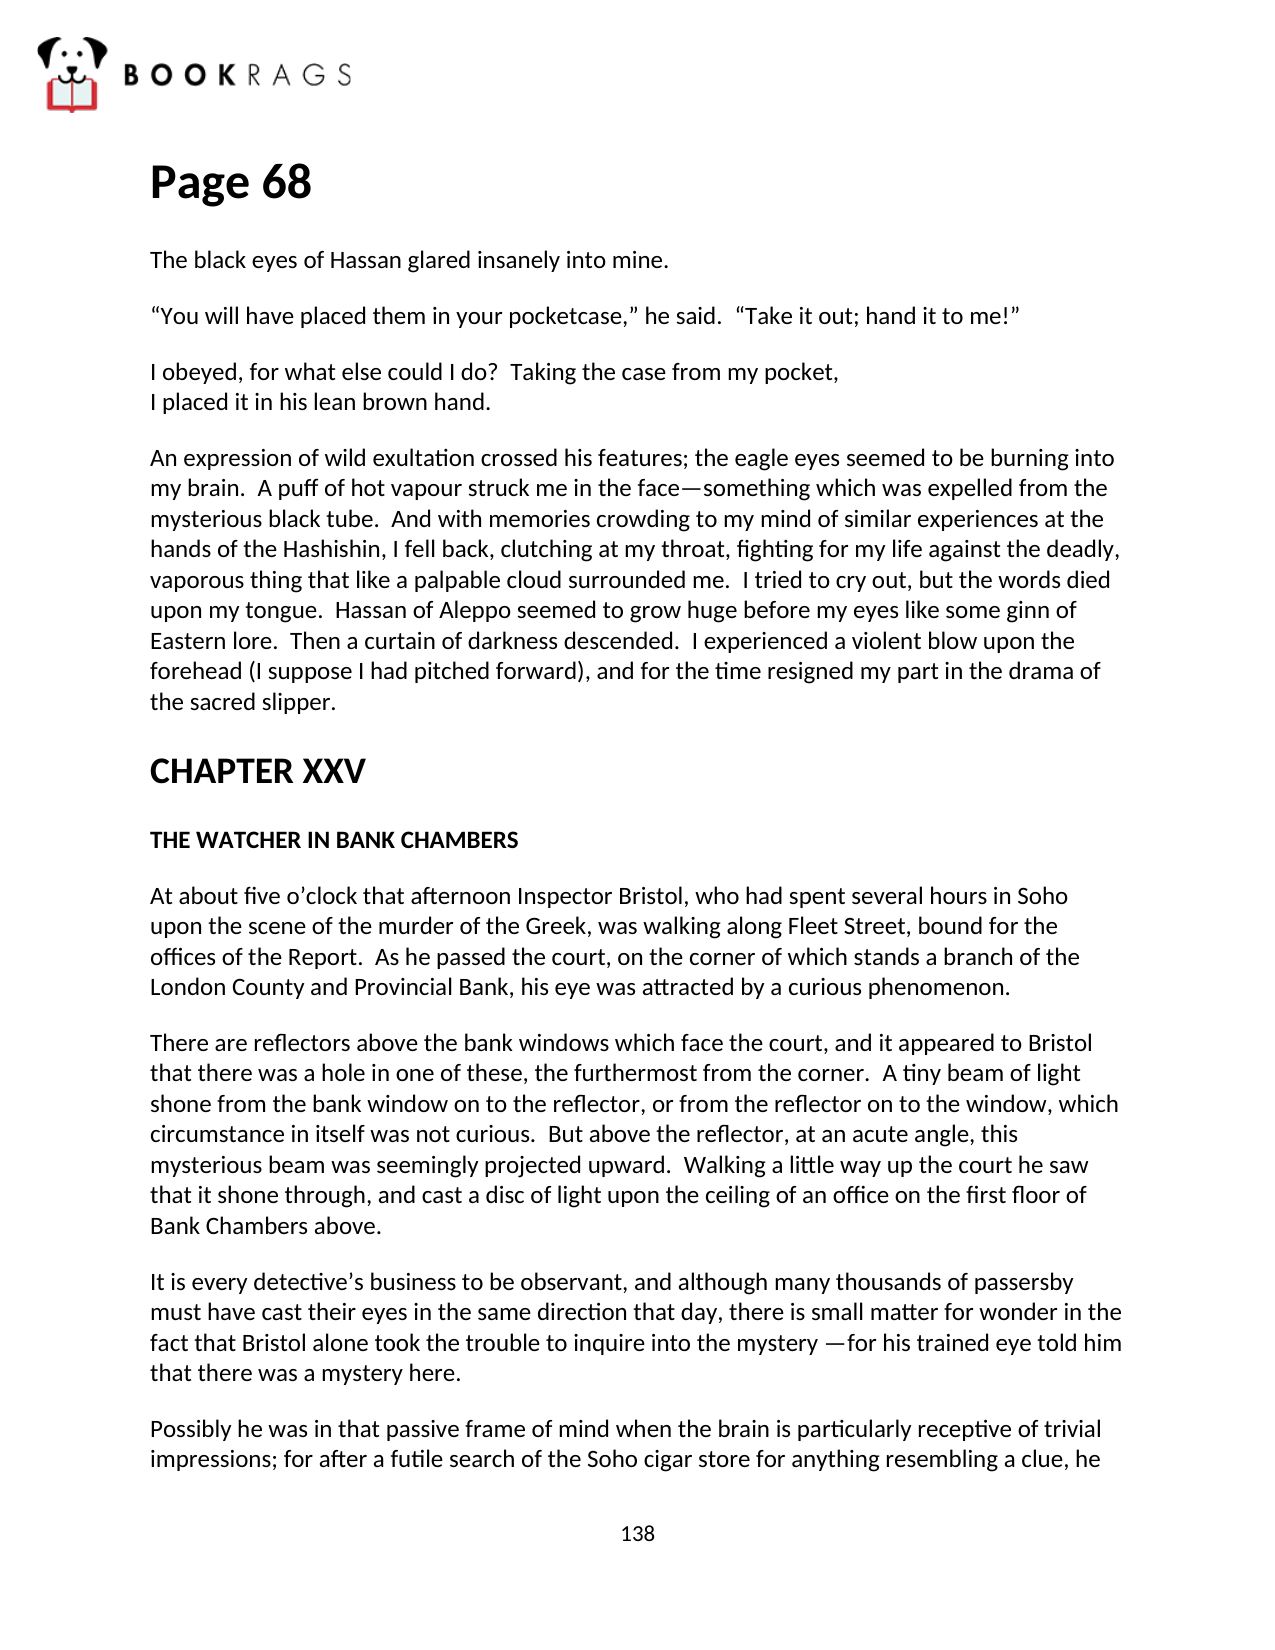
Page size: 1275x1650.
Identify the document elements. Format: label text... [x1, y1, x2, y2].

picture [37, 37, 351, 113]
text CHAPTER XXV [150, 747, 1125, 793]
text I obeyed, for what else could I do? Taking the case from my pocket, I placed it in his lean brown hand. [150, 356, 1125, 417]
text An expression of wild exultation crossed his features; the eagle eyes seemed to be burning into my brain. A puff of hot vapour struck me in the face—­something which was expelled from the mysterious black tube. And with memories crowding to my mind of similar experiences at the hands of the Hashishin, I fell back, clutching at my throat, fighting for my life against the deadly, vaporous thing that like a palpable cloud surrounded me. I tried to cry out, but the words died upon my tongue. Hassan of Aleppo seemed to grow huge before my eyes like some ginn of Eastern lore. Then a curtain of darkness descended. I experienced a violent blow upon the forehead (I suppose I had pitched forward), and for the time resigned my part in the drama of the sacred slipper. [150, 442, 1125, 716]
text “You will have placed them in your pocketcase,” he said. “Take it out; hand it to me!” [150, 300, 1125, 331]
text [150, 1413, 1125, 1474]
text At about five o’clock that afternoon Inspector Bristol, who had spent several hours in Soho upon the scene of the murder of the Greek, was walking along Fleet Street, bound for the offices of the Report. As he passed the court, on the corner of which stands a branch of the London County and Provincial Bank, his eye was attracted by a curious phenomenon. [150, 880, 1125, 1002]
text There are reflectors above the bank windows which face the court, and it appeared to Bristol that there was a hole in one of these, the furthermost from the corner. A tiny beam of light shone from the bank window on to the reflector, or from the reflector on to the window, which circumstance in itself was not curious. But above the reflector, at an acute angle, this mysterious beam was seemingly projected upward. Walking a little way up the court he saw that it shone through, and cast a disc of light upon the ceiling of an office on the first floor of Bank Chambers above. [150, 1027, 1125, 1241]
text The black eyes of Hassan glared insanely into mine. [150, 244, 1125, 275]
text It is every detective’s business to be observant, and although many thousands of passersby must have cast their eyes in the same direction that day, there is small matter for wonder in the fact that Bristol alone took the trouble to inquire into the mystery —­for his trained eye told him that there was a mystery here. [150, 1266, 1125, 1388]
text Page 68 [150, 150, 1125, 211]
text THE WATCHER IN BANK CHAMBERS [150, 824, 1125, 855]
